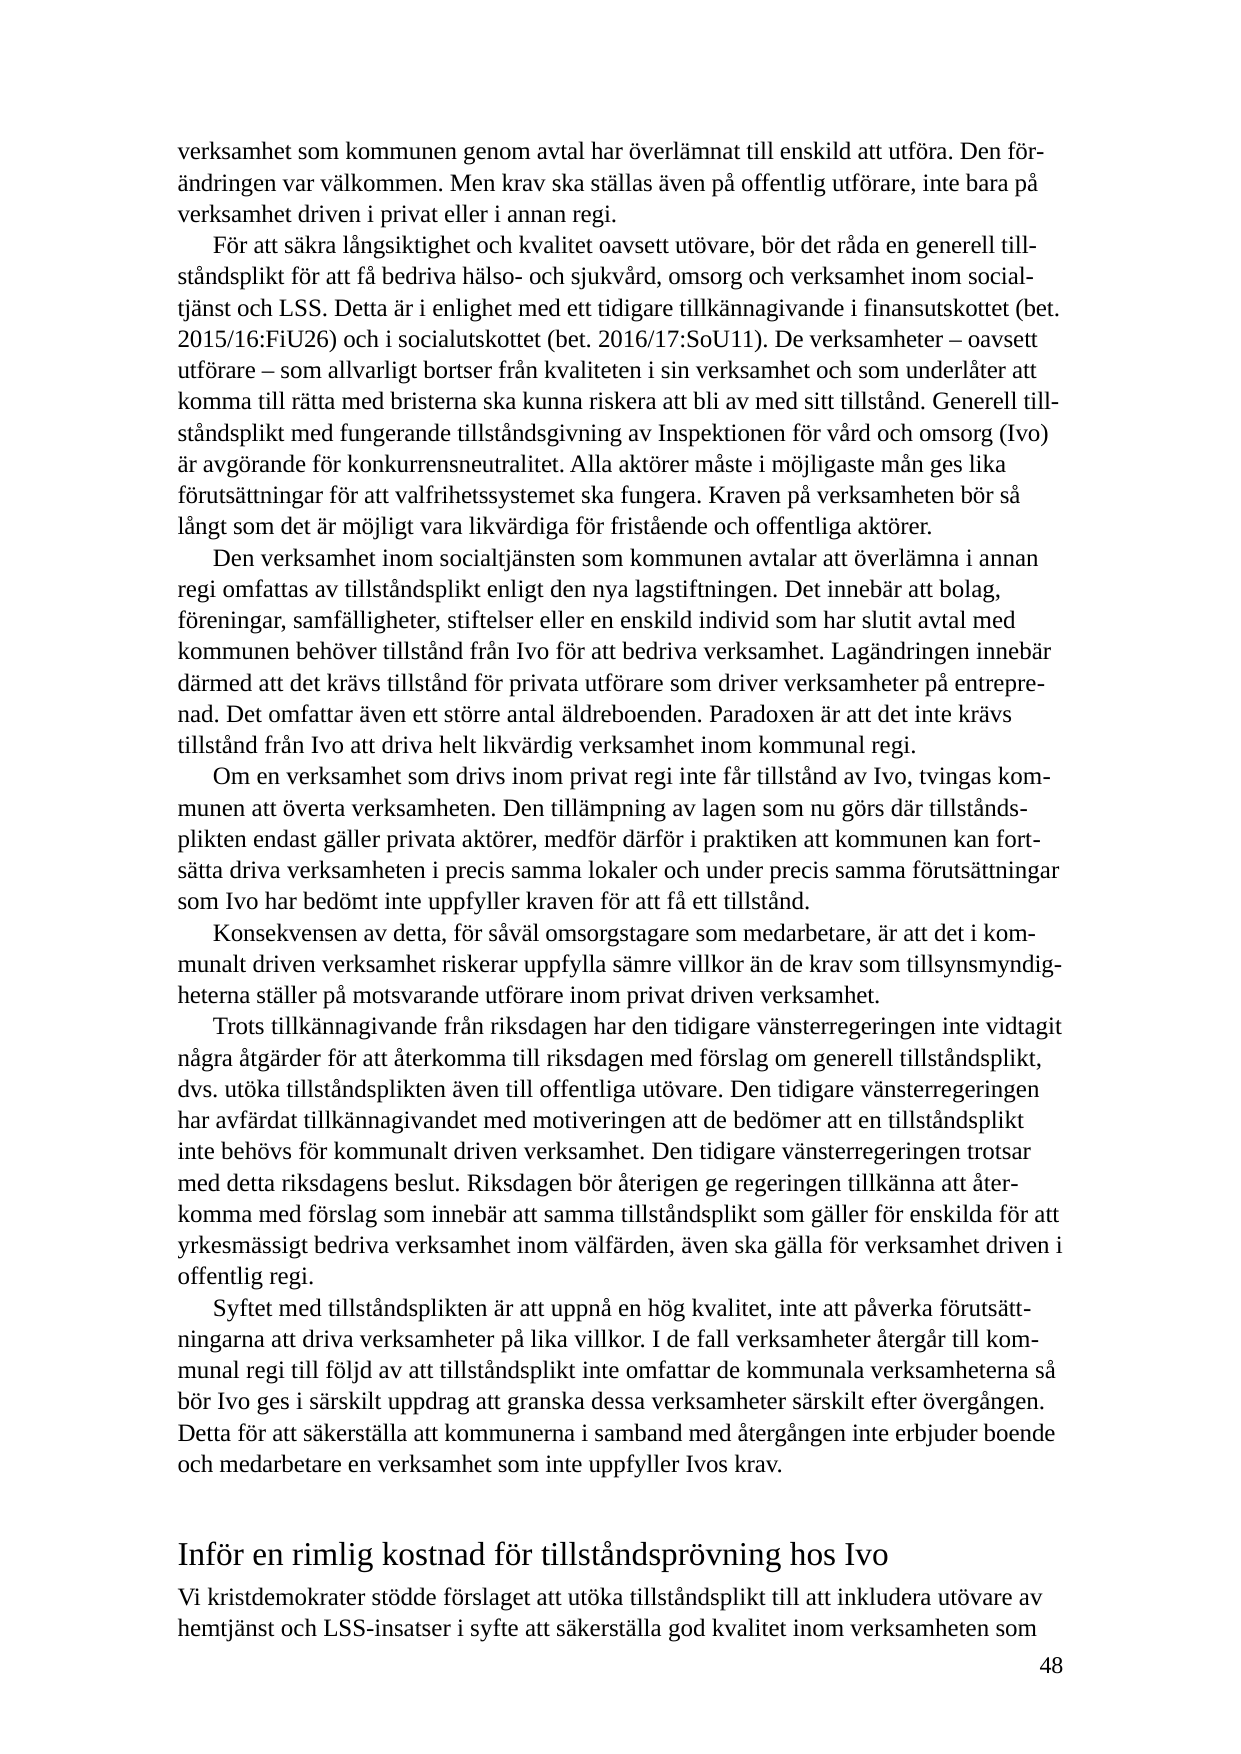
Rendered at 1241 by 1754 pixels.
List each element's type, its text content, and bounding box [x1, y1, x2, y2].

text Om en verksamhet som drivs inom privat regi inte får tillstånd av Ivo, tvingas kommunen att överta verksamheten. Den tillämpning av lagen som nu görs där tillståndsplikten endast gäller privata aktörer, medför därför i praktiken att kommunen kan fortsätta driva verksamheten i precis samma lokaler och under precis samma förutsättningar som Ivo har bedömt inte uppfyller kraven för att få ett tillstånd. [177, 759, 1063, 915]
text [177, 1580, 1063, 1642]
text För att säkra långsiktighet och kvalitet oavsett utövare, bör det råda en generell tillståndsplikt för att få bedriva hälso- och sjukvård, omsorg och verksamhet inom socialtjänst och LSS. Detta är i enlighet med ett tidigare tillkännagivande i finansutskottet (bet. 2015/16:FiU26) och i socialutskottet (bet. 2016/17:SoU11). De verksamheter – oavsett utförare – som allvarligt bortser från kvaliteten i sin verksamhet och som underlåter att komma till rätta med bristerna ska kunna riskera att bli av med sitt tillstånd. Generell tillståndsplikt med fungerande tillståndsgivning av Inspektionen för vård och omsorg (Ivo) är avgörande för konkurrensneutralitet. Alla aktörer måste i möjligaste mån ges lika förutsättningar för att valfrihetssystemet ska fungera. Kraven på verksamheten bör så långt som det är möjligt vara likvärdiga för fristående och offentliga aktörer. [177, 228, 1063, 540]
text Syftet med tillståndsplikten är att uppnå en hög kvalitet, inte att påverka förutsättningarna att driva verksamheter på lika villkor. I de fall verksamheter återgår till kommunal regi till följd av att tillståndsplikt inte omfattar de kommunala verksamheterna så bör Ivo ges i särskilt uppdrag att granska dessa verksamheter särskilt efter övergången. Detta för att säkerställa att kommunerna i samband med återgången inte erbjuder boende och medarbetare en verksamhet som inte uppfyller Ivos krav. [177, 1290, 1063, 1478]
subtitle Inför en rimlig kostnad för tillståndsprövning hos Ivo [177, 1540, 1063, 1571]
text Den verksamhet inom socialtjänsten som kommunen avtalar att överlämna i annan regi omfattas av tillståndsplikt enligt den nya lagstiftningen. Det innebär att bolag, föreningar, samfälligheter, stiftelser eller en enskild individ som har slutit avtal med kommunen behöver tillstånd från Ivo för att bedriva verksamhet. Lagändringen innebär därmed att det krävs tillstånd för privata utförare som driver verksamheter på entreprenad. Det omfattar även ett större antal äldreboenden. Paradoxen är att det inte krävs tillstånd från Ivo att driva helt likvärdig verksamhet inom kommunal regi. [177, 540, 1063, 759]
text Trots tillkännagivande från riksdagen har den tidigare vänsterregeringen inte vidtagit några åtgärder för att återkomma till riksdagen med förslag om generell tillståndsplikt, dvs. utöka tillståndsplikten även till offentliga utövare. Den tidigare vänsterregeringen har avfärdat tillkännagivandet med motiveringen att de bedömer att en tillståndsplikt inte behövs för kommunalt driven verksamhet. Den tidigare vänsterregeringen trotsar med detta riksdagens beslut. Riksdagen bör återigen ge regeringen tillkänna att återkomma med förslag som innebär att samma tillståndsplikt som gäller för enskilda för att yrkesmässigt bedriva verksamhet inom välfärden, även ska gälla för verksamhet driven i offentlig regi. [177, 1009, 1063, 1290]
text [177, 134, 1063, 228]
text Konsekvensen av detta, för såväl omsorgstagare som medarbetare, är att det i kommunalt driven verksamhet riskerar uppfylla sämre villkor än de krav som tillsynsmyndigheterna ställer på motsvarande utförare inom privat driven verksamhet. [177, 915, 1063, 1009]
